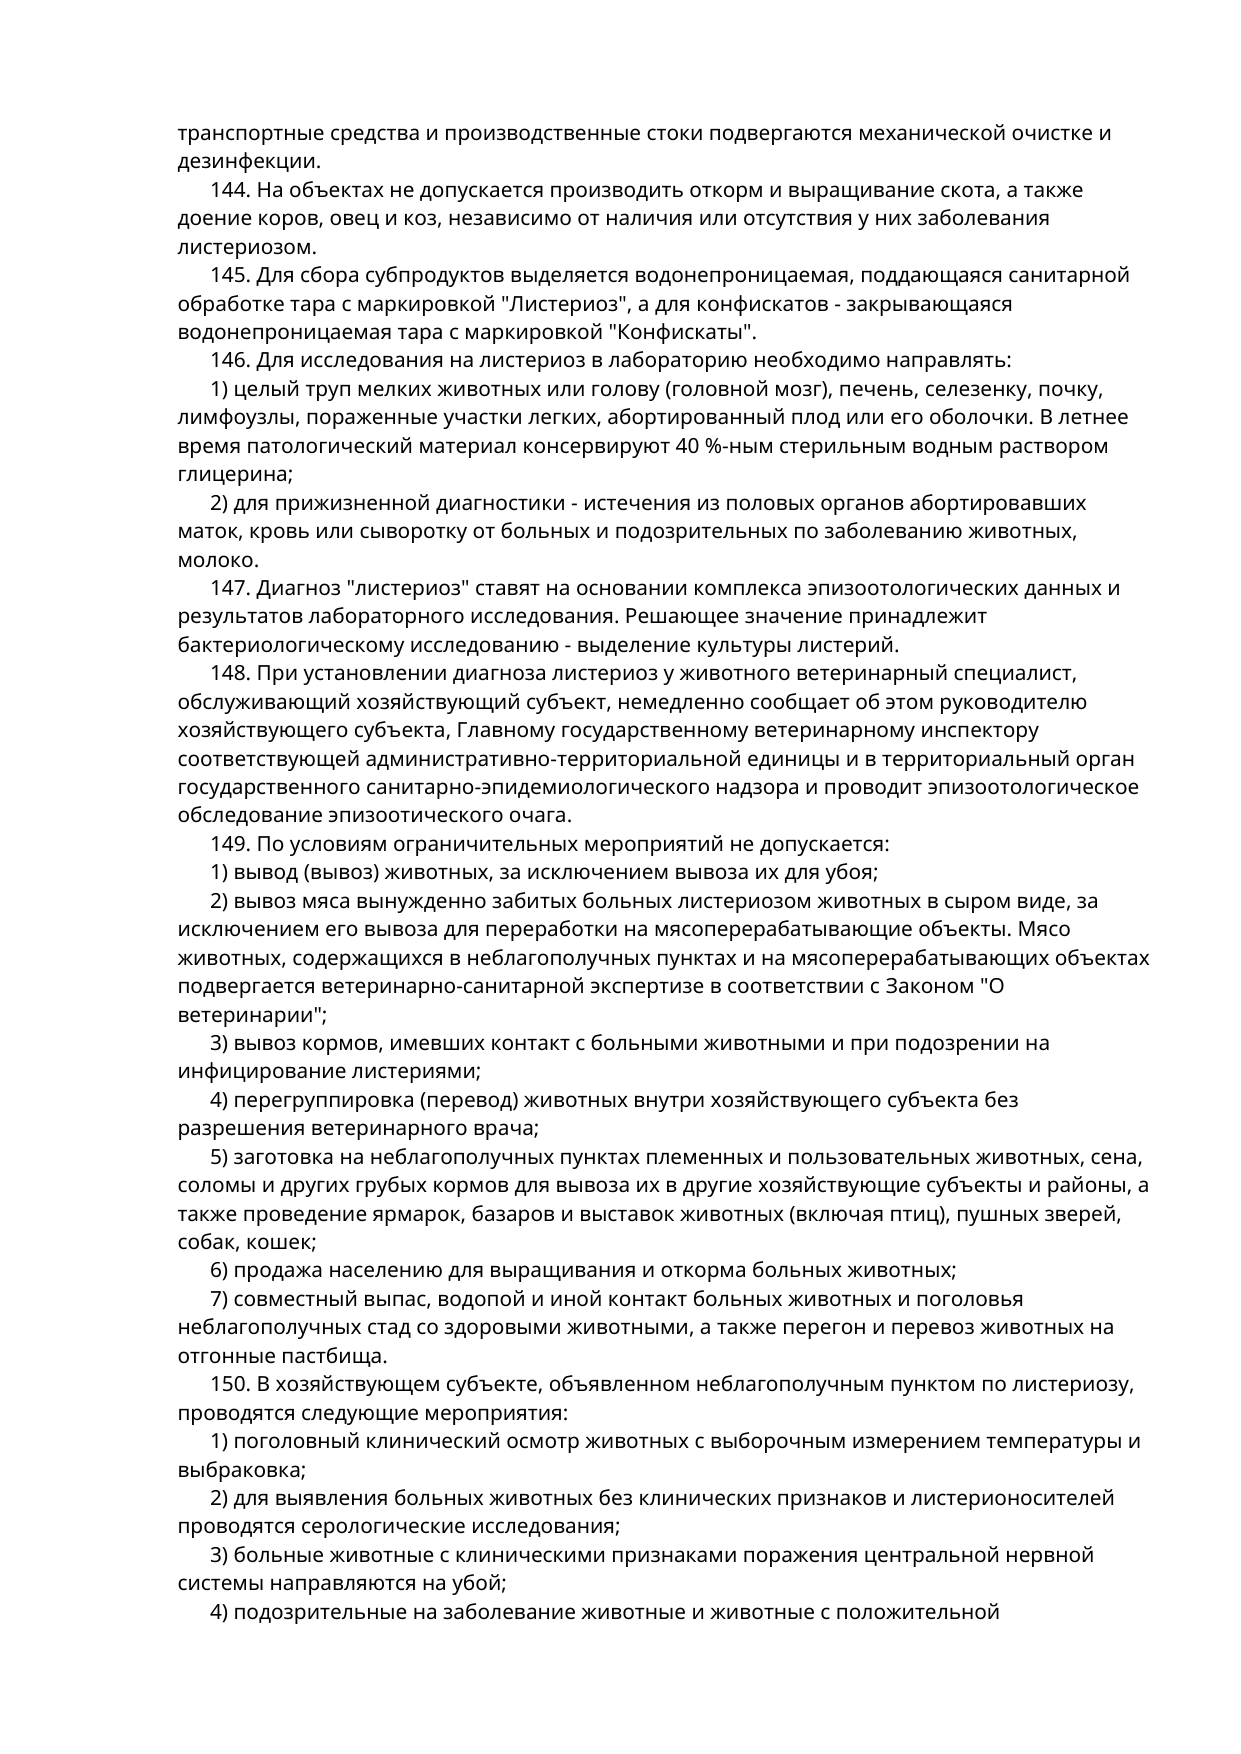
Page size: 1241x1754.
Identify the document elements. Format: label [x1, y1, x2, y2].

text [177, 118, 1152, 1625]
